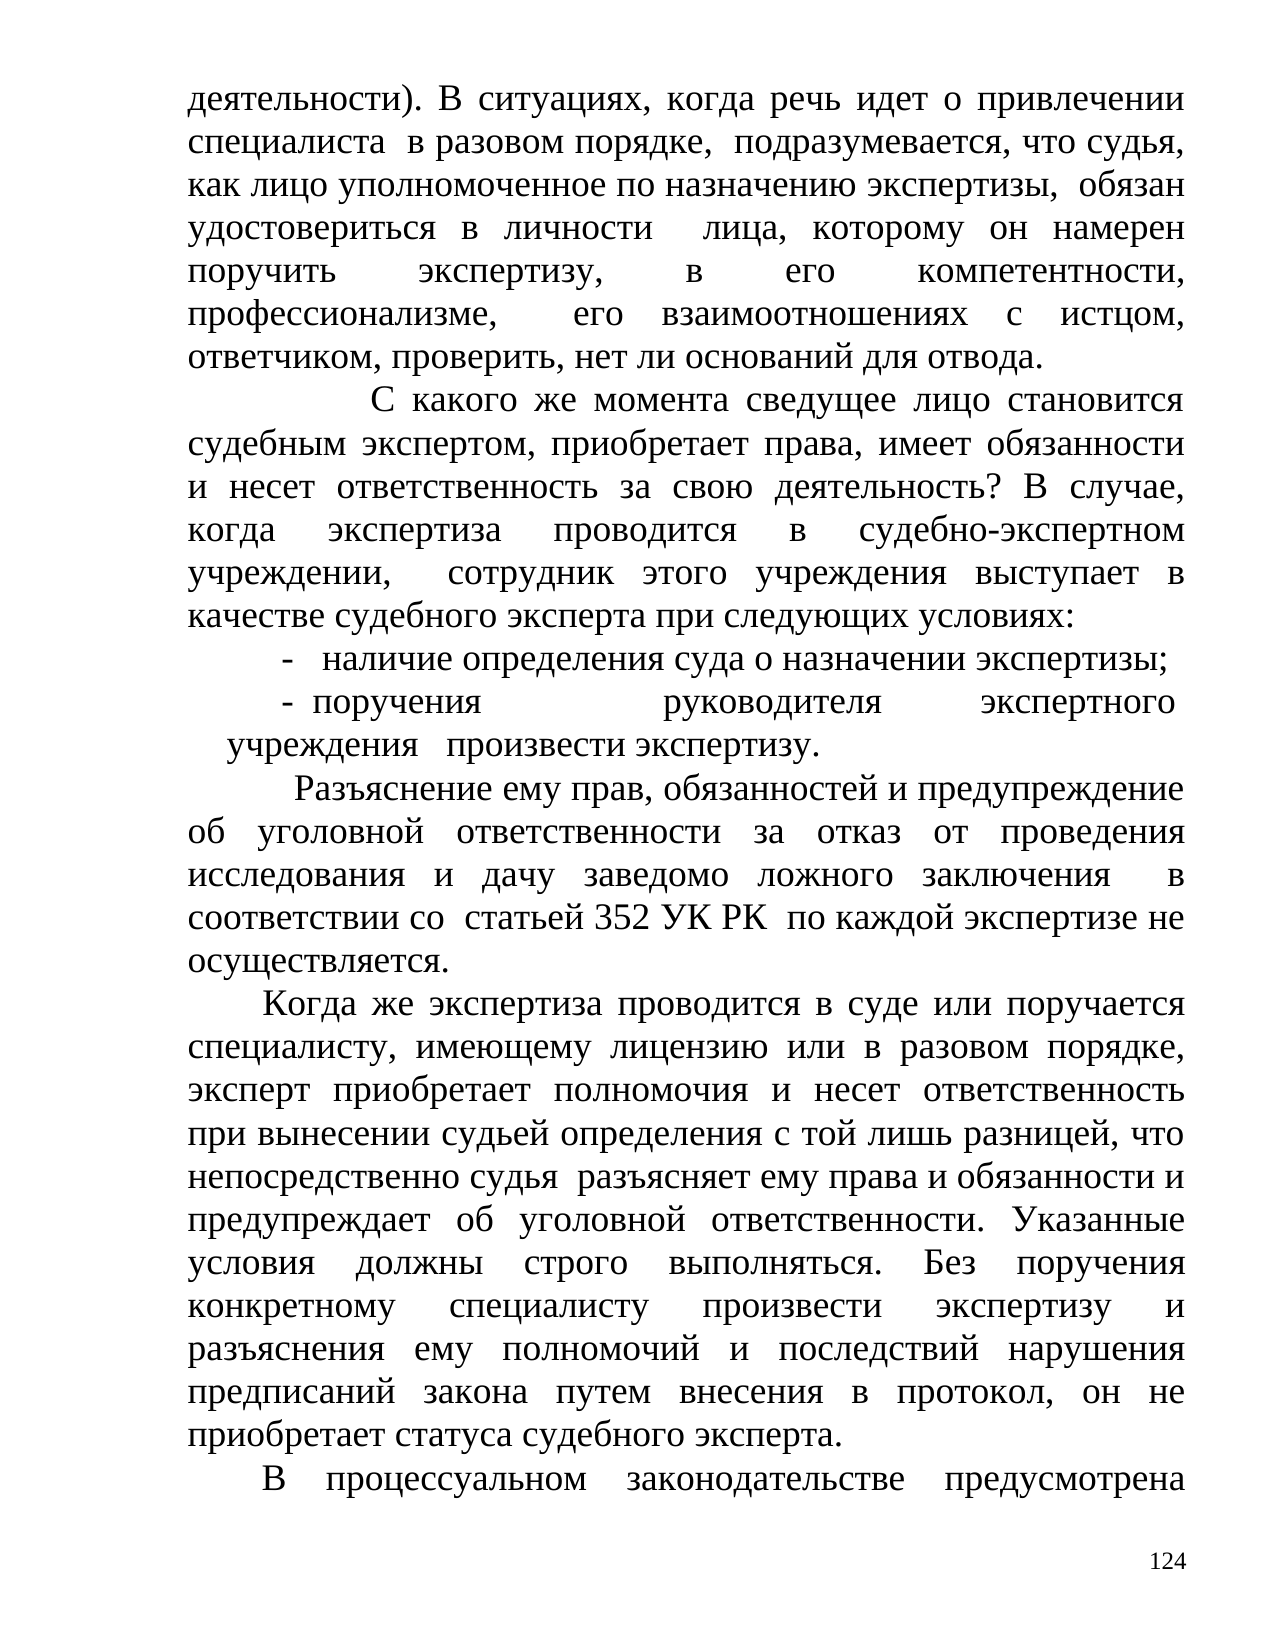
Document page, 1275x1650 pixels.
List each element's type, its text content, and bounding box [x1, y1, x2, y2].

text Когда же экспертиза проводится в суде или поручается специалисту, имеющему лицензию или в разовом порядке, эксперт приобретает полномочия и несет ответственность при вынесении судьей определения с той лишь разницей, что непосредственно судья разъясняет ему права и обязанности и предупреждает об уголовной ответственности. Указанные условия должны строго выполняться. Без поручения конкретному специалисту произвести экспертизу и разъяснения ему полномочий и последствий нарушения предписаний закона путем внесения в протокол, он не приобретает статуса судебного эксперта. [187, 981, 1186, 1455]
text - наличие определения суда о назначении экспертизы; [187, 636, 1186, 679]
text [187, 75, 1186, 377]
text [187, 1455, 1186, 1498]
text - поручения руководителя экспертного учреждения произвести экспертизу. [187, 679, 1186, 765]
text Разъяснение ему прав, обязанностей и предупреждение об уголовной ответственности за отказ от проведения исследования и дачу заведомо ложного заключения в соответствии со статьей 352 УК РК по каждой экспертизе не осуществляется. [187, 765, 1186, 981]
text С какого же момента сведущее лицо становится судебным экспертом, приобретает права, имеет обязанности и несет ответственность за свою деятельность? В случае, когда экспертиза проводится в судебно-экспертном учреждении, сотрудник этого учреждения выступает в качестве судебного эксперта при следующих условиях: [187, 377, 1186, 636]
